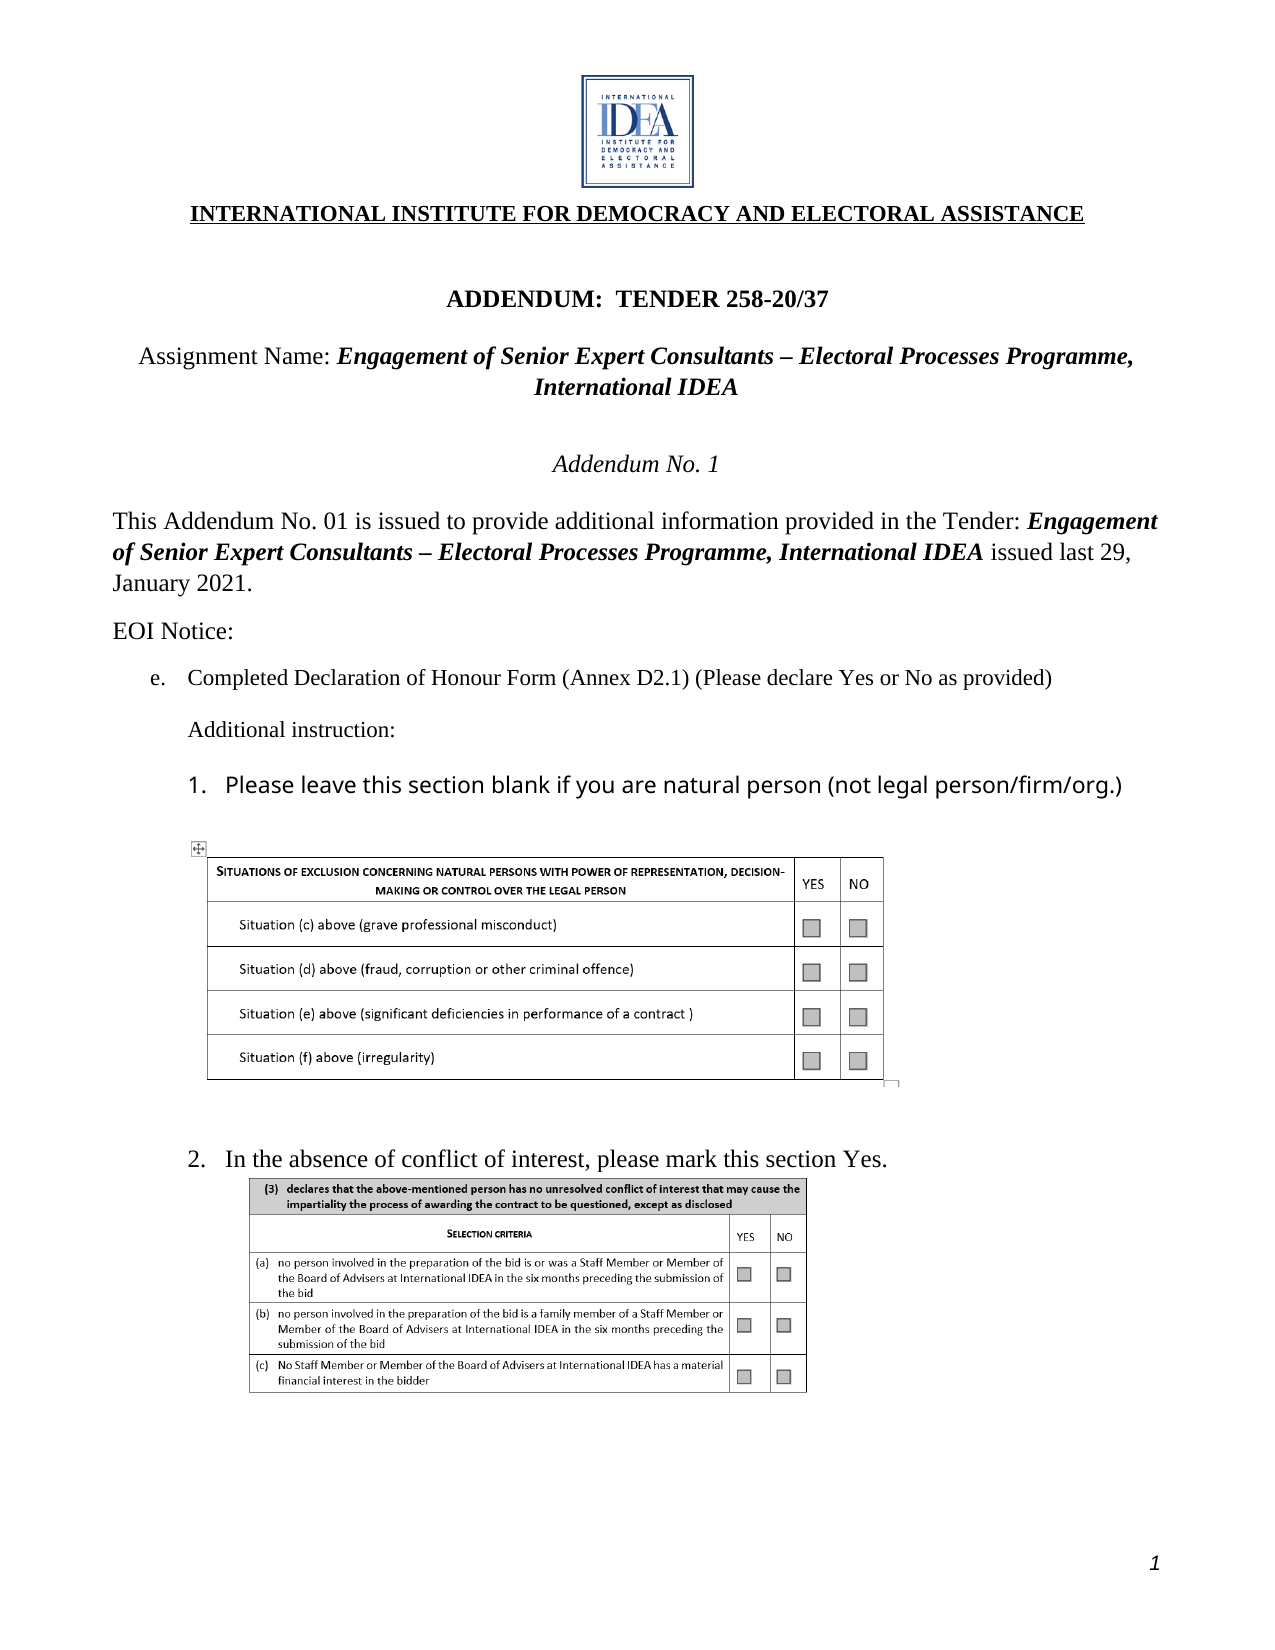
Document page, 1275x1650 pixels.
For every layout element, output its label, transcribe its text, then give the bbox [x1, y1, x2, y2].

picture [225, 1172, 822, 1401]
list Completed Declaration of Honour Form (Annex D2.1) (Please declare Yes or No as provided) [150, 664, 1162, 690]
picture [187, 831, 902, 1087]
list In the absence of conflict of interest, please mark this section Yes. [187, 1144, 1162, 1173]
text Additional instruction: [187, 717, 1162, 743]
text EOI Notice: [112, 616, 1162, 645]
list Please leave this section blank if you are natural person (not legal person/firm/org.) [187, 769, 1162, 801]
text This Addendum No. 01 is issued to provide additional information provided in the Tender: Engagement of Senior Expert Consultants – Electoral Processes Programme, International IDEA issued last 29, January 2021. [112, 506, 1162, 597]
text ADDENDUM: TENDER 258-20/37 [112, 284, 1162, 313]
text Addendum No. 1 [112, 449, 1162, 478]
text Assignment Name: Engagement of Senior Expert Consultants – Electoral Processes Programme, International IDEA [112, 341, 1162, 401]
picture [581, 75, 694, 188]
